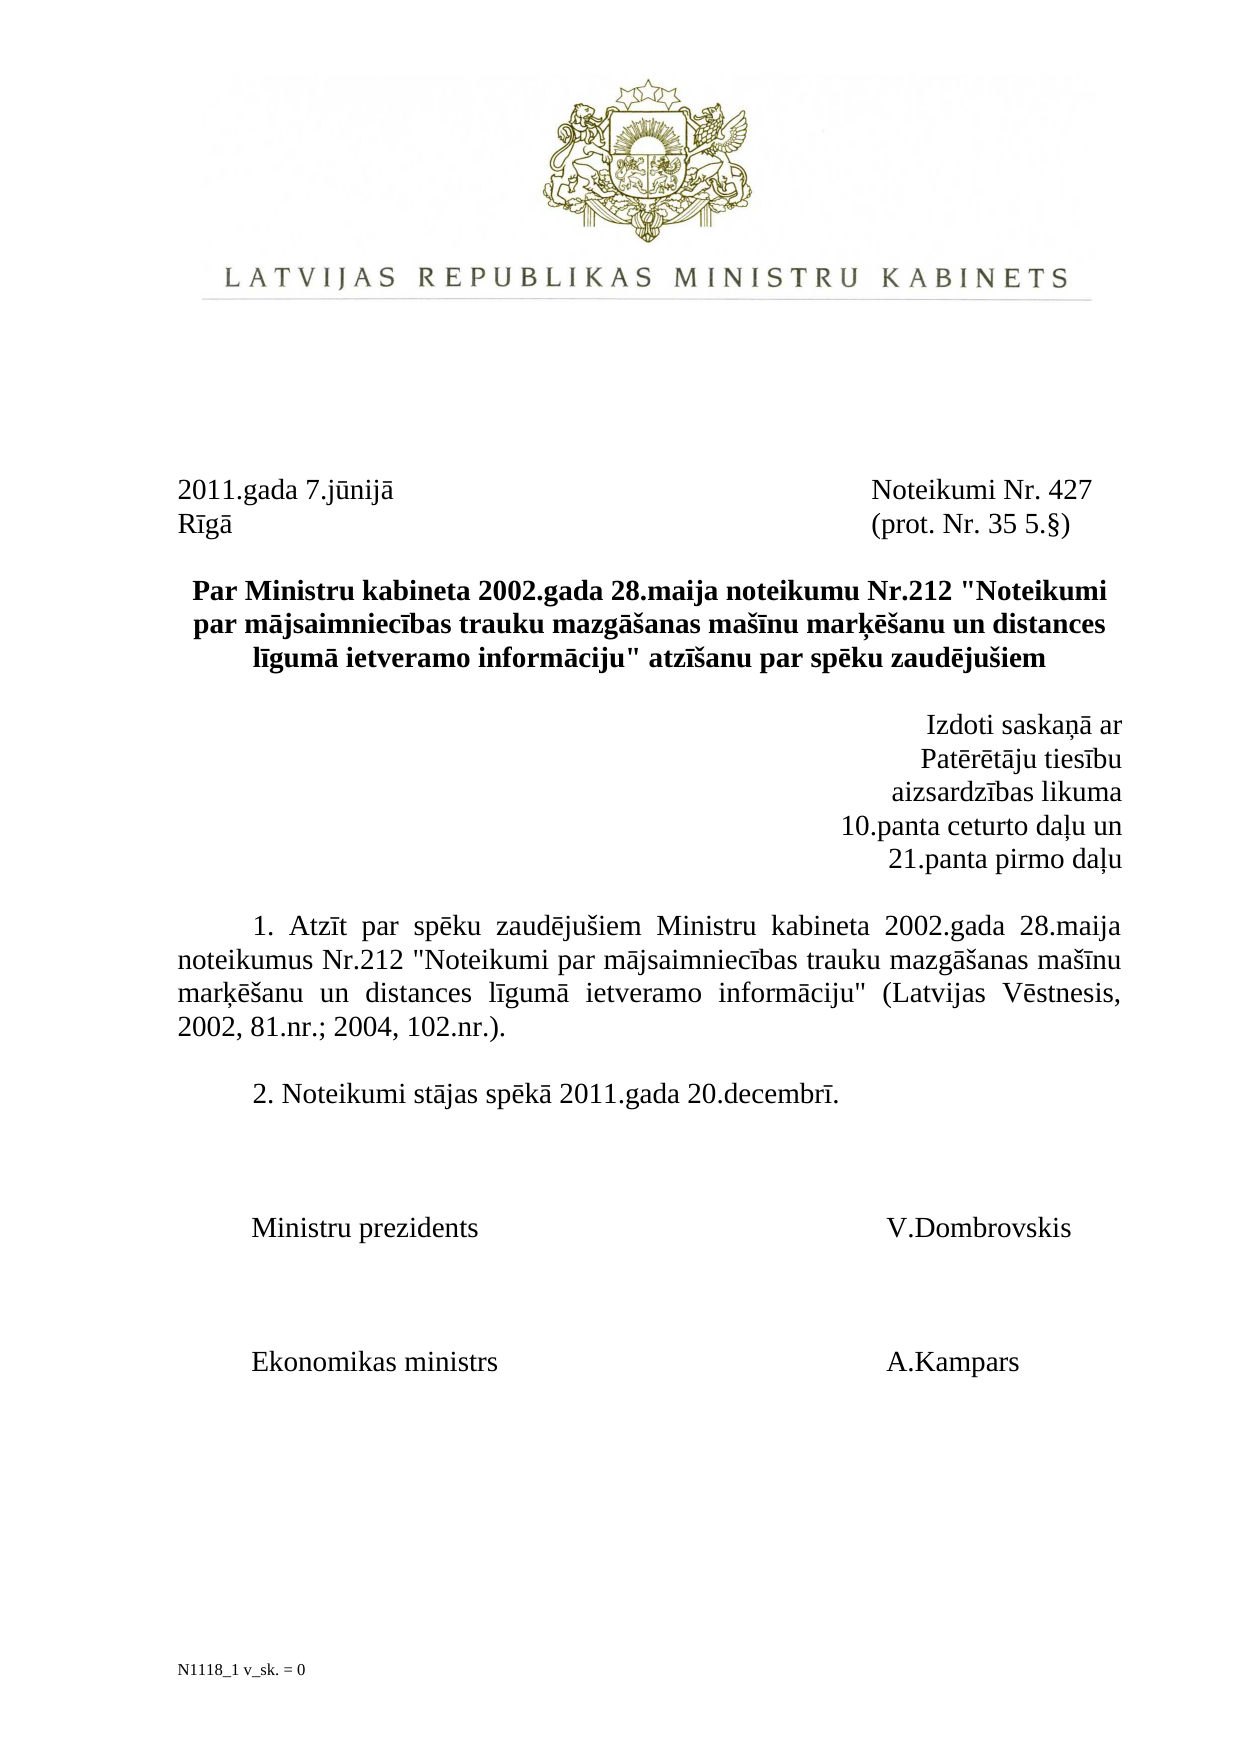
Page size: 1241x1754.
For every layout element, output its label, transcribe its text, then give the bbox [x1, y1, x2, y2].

text Rīgā (prot. Nr. 35 5.§) [177, 506, 1122, 539]
text Patērētāju tiesību [177, 741, 1122, 774]
text 10.panta ceturto daļu un [177, 808, 1122, 841]
text 1. Atzīt par spēku zaudējušiem Ministru kabineta 2002.gada 28.maija noteikumus Nr.212 "Noteikumi par mājsaimniecības trauku mazgāšanas mašīnu marķēšanu un distances līgumā ietveramo informāciju" (Latvijas Vēstnesis, 2002, 81.nr.; 2004, 102.nr.). [177, 908, 1122, 1043]
text Ekonomikas ministrs A.Kampars [177, 1344, 1122, 1378]
picture [202, 74, 1097, 305]
text 2. Noteikumi stājas spēkā 2011.gada 20.decembrī. [177, 1076, 1122, 1110]
text Par Ministru kabineta 2002.gada 28.maija noteikumu Nr.212 "Noteikumi par mājsaimniecības trauku mazgāšanas mašīnu marķēšanu un distances līgumā ietveramo informāciju" atzīšanu par spēku zaudējušiem [177, 573, 1122, 674]
text Izdoti saskaņā ar [177, 707, 1122, 741]
text Ministru prezidents V.Dombrovskis [177, 1210, 1122, 1244]
text 21.panta pirmo daļu [177, 841, 1122, 875]
text aizsardzības likuma [177, 774, 1122, 808]
text 2011.gada 7.jūnijā Noteikumi Nr. 427 [177, 472, 1122, 506]
